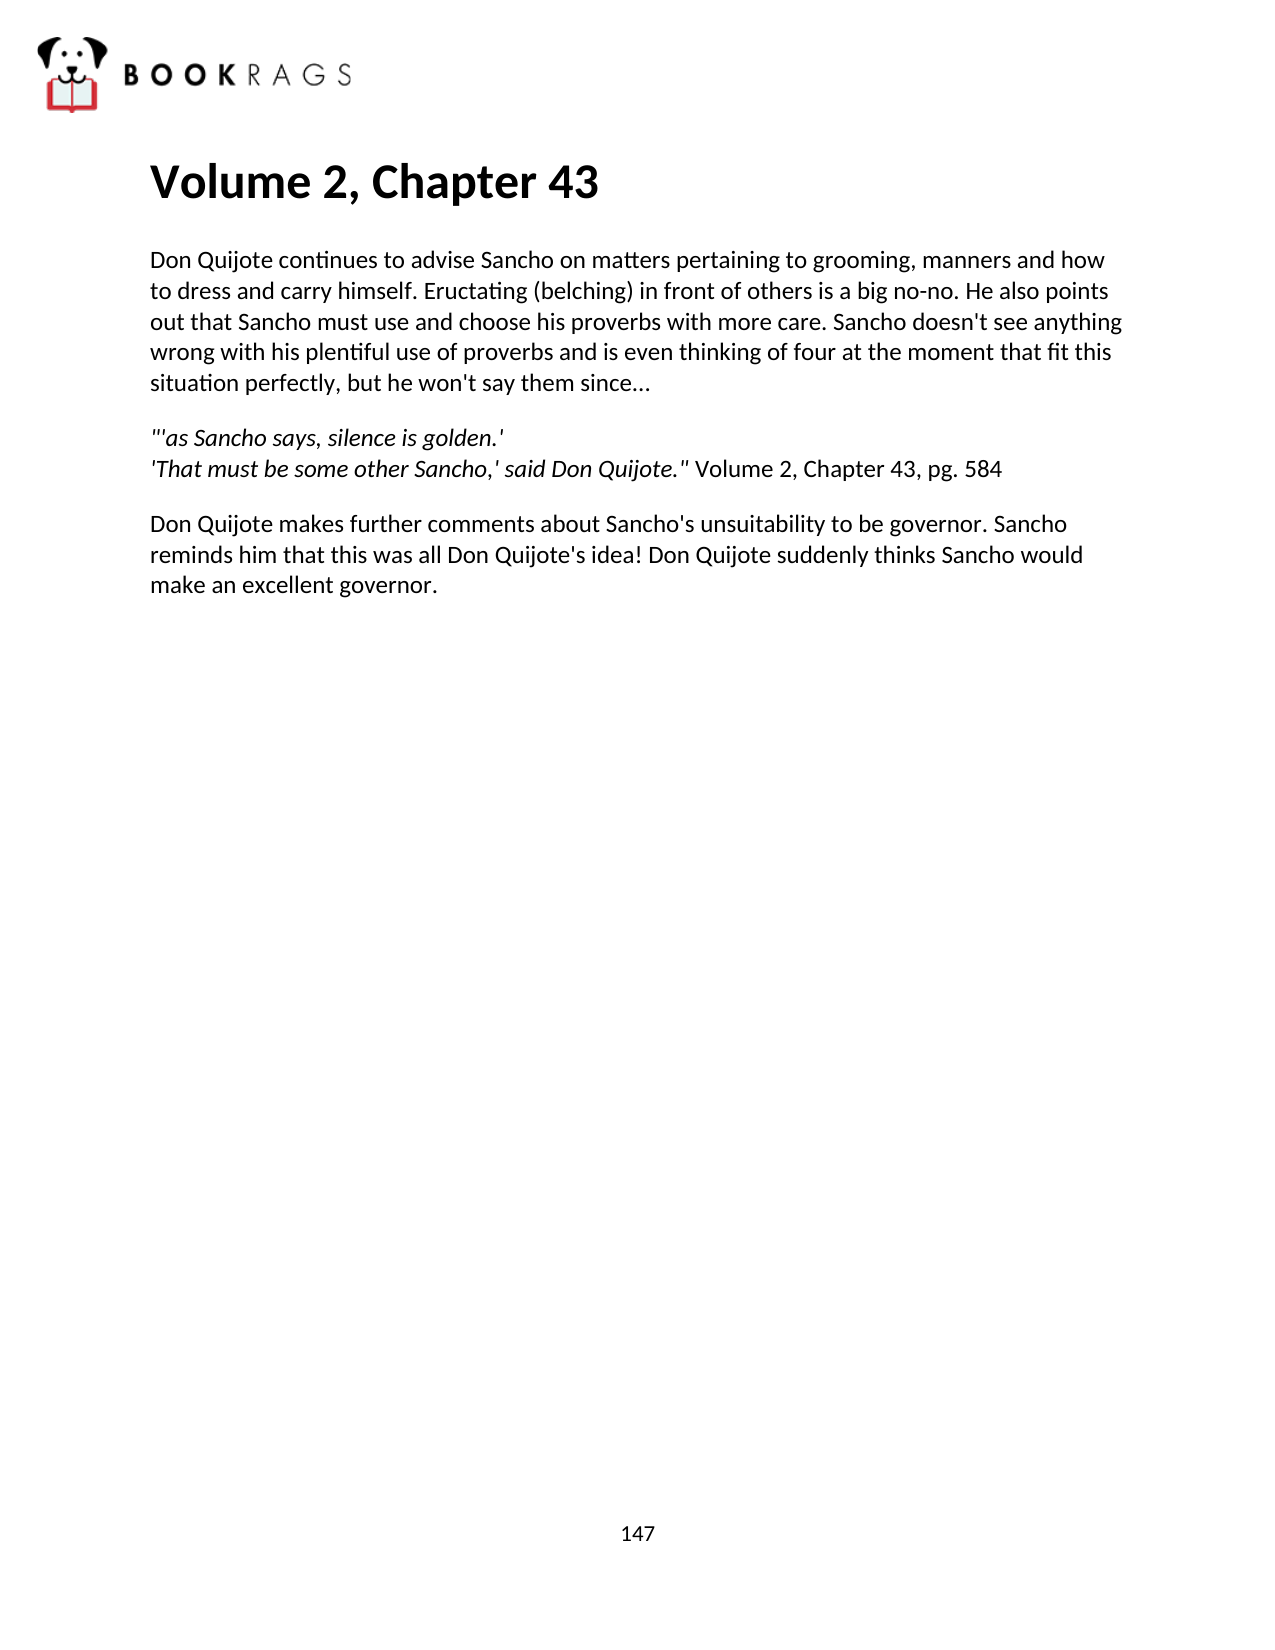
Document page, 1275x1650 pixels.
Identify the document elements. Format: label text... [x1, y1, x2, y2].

text Don Quijote makes further comments about Sancho's unsuitability to be governor. Sancho reminds him that this was all Don Quijote's idea! Don Quijote suddenly thinks Sancho would make an excellent governor. [150, 508, 1125, 600]
text Don Quijote continues to advise Sancho on matters pertaining to grooming, manners and how to dress and carry himself. Eructating (belching) in front of others is a big no-no. He also points out that Sancho must use and choose his proverbs with more care. Sancho doesn't see anything wrong with his plentiful use of proverbs and is even thinking of four at the moment that fit this situation perfectly, but he won't say them since... [150, 244, 1125, 397]
picture [37, 37, 351, 113]
text "'as Sancho says, silence is golden.' 'That must be some other Sancho,' said Don Quijote." Volume 2, Chapter 43, pg. 584 [150, 422, 1125, 483]
text Volume 2, Chapter 43 [150, 150, 1125, 211]
